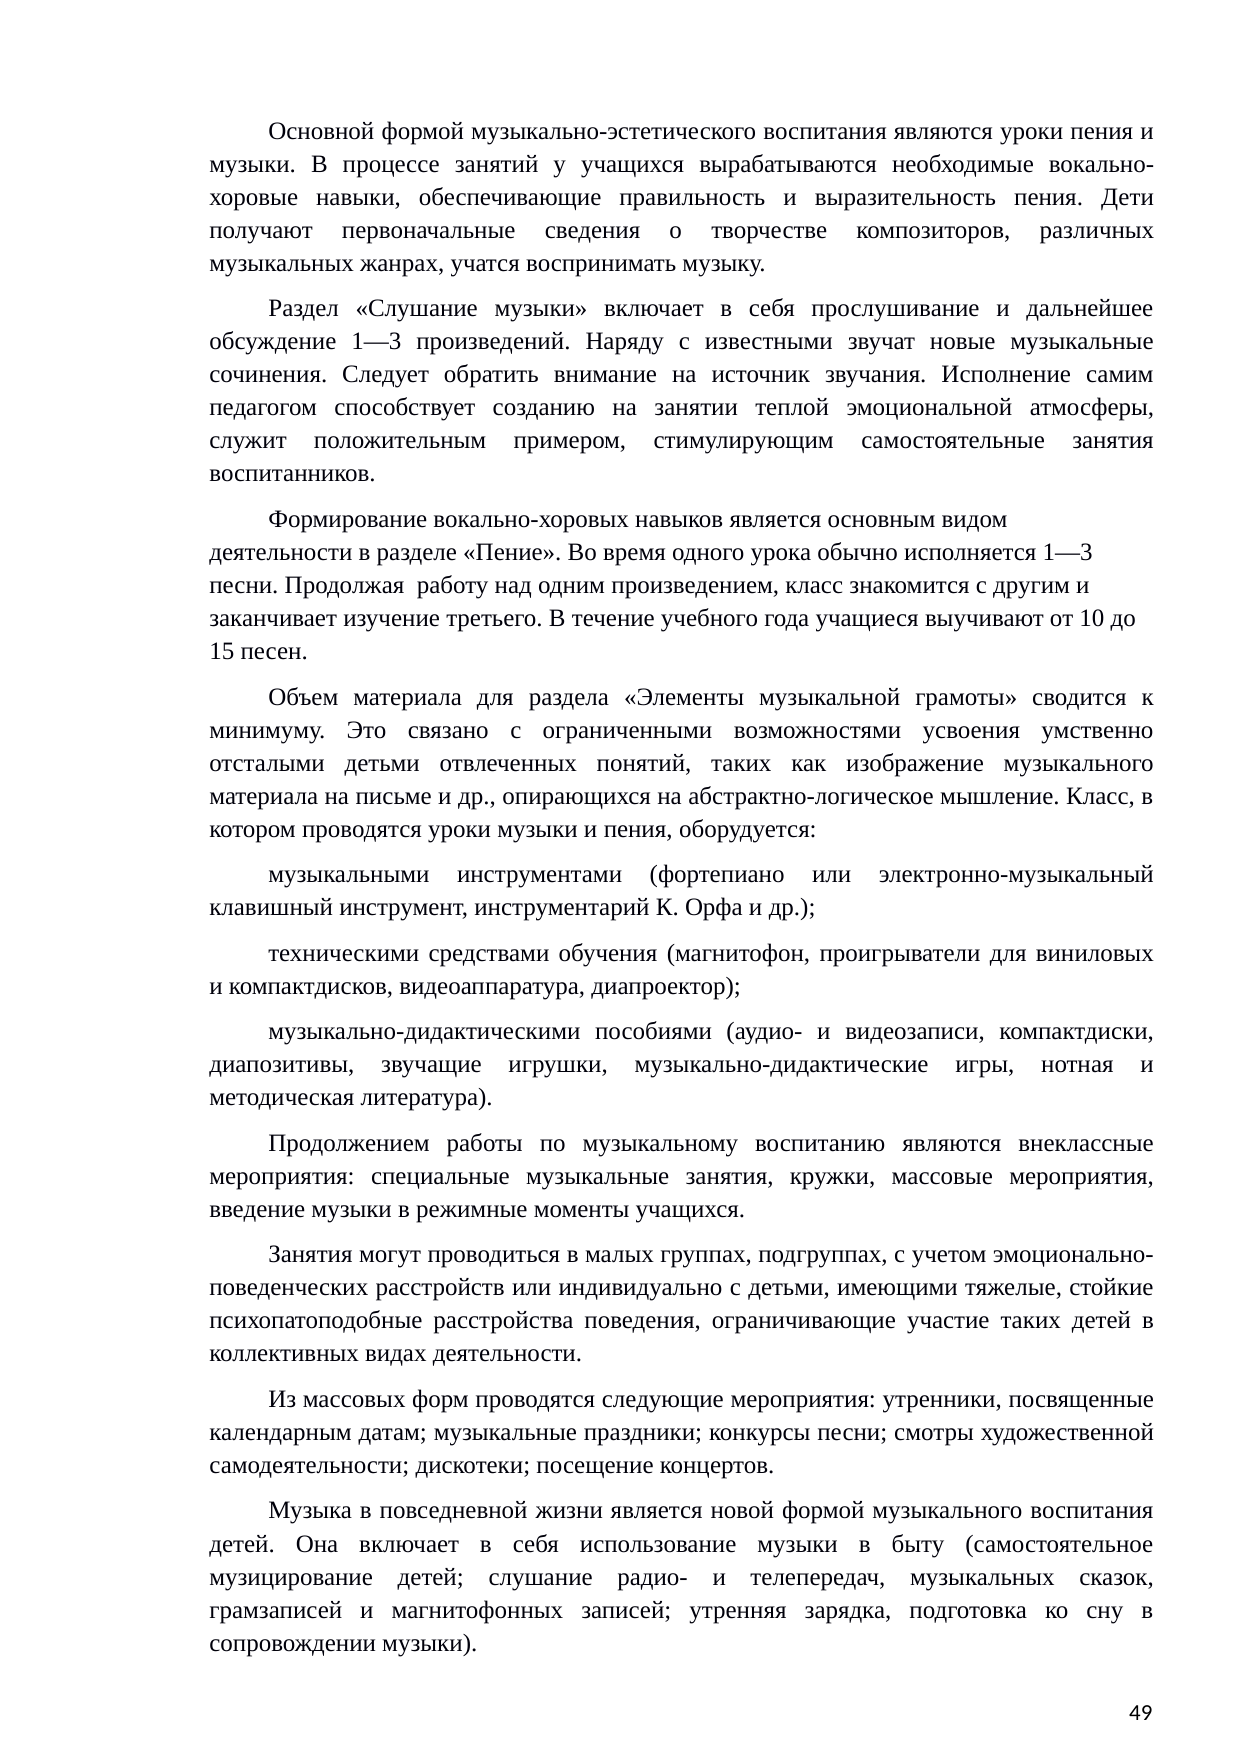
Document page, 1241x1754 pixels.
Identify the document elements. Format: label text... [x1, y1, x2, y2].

text Из массовых форм проводятся следующие мероприятия: утренники, посвященные календарным датам; музыкальные праздники; конкурсы песни; смотры художественной самодеятельности; дискотеки; посещение концертов. [209, 1384, 1155, 1479]
text Занятия могут проводиться в малых группах, подгруппах, с учетом эмоционально- поведенческих расстройств или индивидуально с детьми, имеющими тяжелые, стойкие психопатоподобные расстройства поведения, ограничивающие участие таких детей в коллективных видах деятельности. [209, 1239, 1155, 1367]
text Формирование вокально-хоровых навыков является основным видом деятельности в разделе «Пение». Во время одного урока обычно исполняется 1—3 песни. Продолжая работу над одним произведением, класс знакомится с другим и заканчивает изучение третьего. В течение учебного года учащиеся выучивают от 10 до 15 песен. [209, 504, 1155, 665]
text Объем материала для раздела «Элементы музыкальной грамоты» сводится к минимуму. Это связано с ограниченными возможностями усвоения умственно отсталыми детьми отвлеченных понятий, таких как изображение музыкального материала на письме и др., опирающихся на абстрактно-логическое мышление. Класс, в котором проводятся уроки музыки и пения, оборудуется: [209, 682, 1155, 842]
text музыкально-дидактическими пособиями (аудио- и видеозаписи, компактдиски, диапозитивы, звучащие игрушки, музыкально-дидактические игры, нотная и методическая литература). [209, 1016, 1155, 1111]
text музыкальными инструментами (фортепиано или электронно-музыкальный клавишный инструмент, инструментарий К. Орфа и др.); [209, 859, 1155, 921]
text Музыка в повседневной жизни является новой формой музыкального воспитания детей. Она включает в себя использование музыки в быту (самостоятельное музицирование детей; слушание радио- и телепередач, музыкальных сказок, грамзаписей и магнитофонных записей; утренняя зарядка, подготовка ко сну в сопровождении музыки). [209, 1496, 1155, 1656]
text техническими средствами обучения (магнитофон, проигрыватели для виниловых и компактдисков, видеоаппаратура, диапроектор); [209, 938, 1155, 999]
text Основной формой музыкально-эстетического воспитания являются уроки пения и музыки. В процессе занятий у учащихся вырабатываются необходимые вокально-хоровые навыки, обеспечивающие правильность и выразительность пения. Дети получают первоначальные сведения о творчестве композиторов, различных музыкальных жанрах, учатся воспринимать музыку. [209, 116, 1155, 277]
text Раздел «Слушание музыки» включает в себя прослушивание и дальнейшее обсуждение 1—3 произведений. Наряду с известными звучат новые музыкальные сочинения. Следует обратить внимание на источник звучания. Исполнение самим педагогом способствует созданию на занятии теплой эмоциональной атмосферы, служит положительным примером, стимулирующим самостоятельные занятия воспитанников. [209, 293, 1155, 487]
text Продолжением работы по музыкальному воспитанию являются внеклассные мероприятия: специальные музыкальные занятия, кружки, массовые мероприятия, введение музыки в режимные моменты учащихся. [209, 1128, 1155, 1223]
